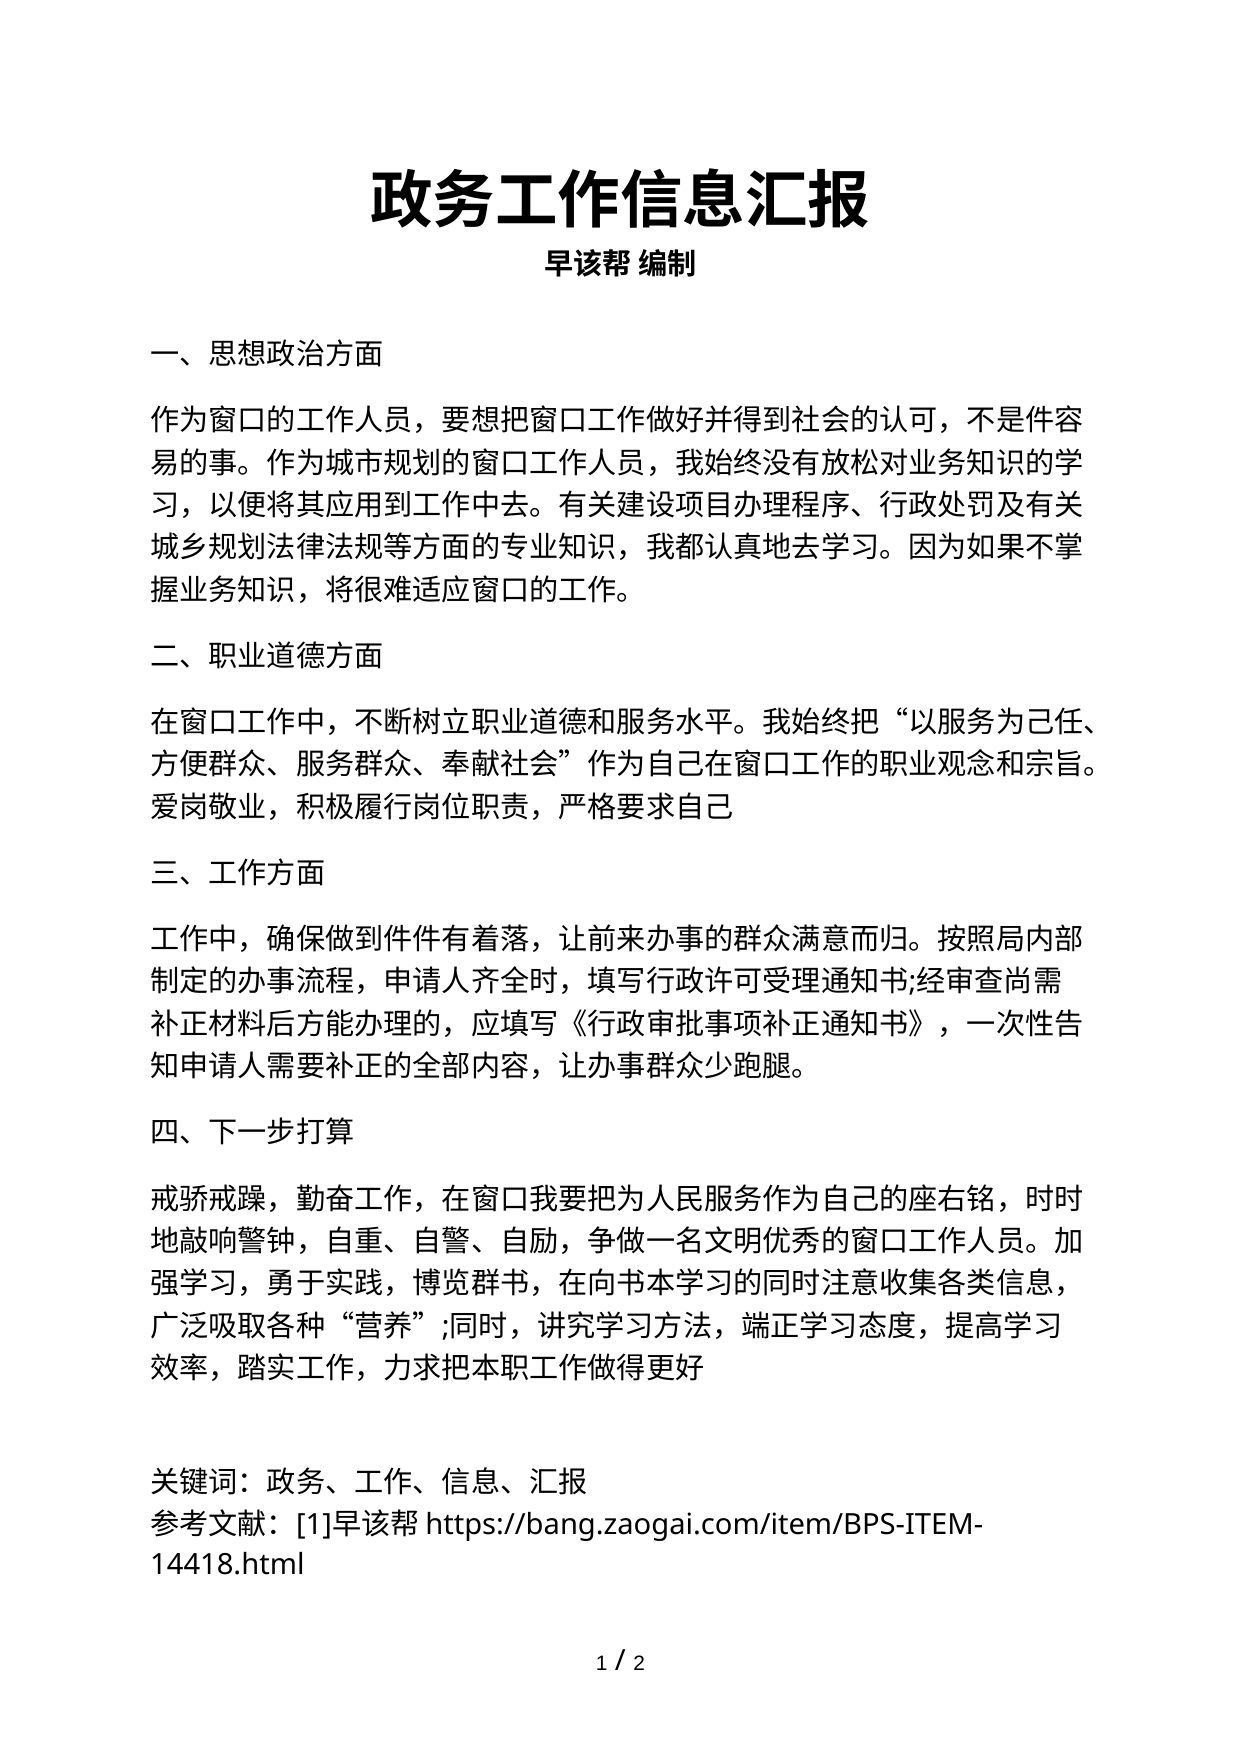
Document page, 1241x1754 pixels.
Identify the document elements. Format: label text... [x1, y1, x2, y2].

text 四、下一步打算 [150, 1109, 1090, 1151]
text 二、职业道德方面 [150, 632, 1090, 675]
text 三、工作方面 [150, 849, 1090, 892]
text 参考文献：[1]早该帮https://bang.zaogai.com/item/BPS-ITEM-14418.html [150, 1501, 1090, 1583]
text 政务工作信息汇报 [150, 150, 1090, 241]
text 一、思想政治方面 [150, 331, 1090, 373]
text 关键词：政务、工作、信息、汇报 [150, 1459, 1090, 1501]
text 工作中，确保做到件件有着落，让前来办事的群众满意而归。按照局内部制定的办事流程，申请人齐全时，填写行政许可受理通知书;经审查尚需补正材料后方能办理的，应填写《行政审批事项补正通知书》，一次性告知申请人需要补正的全部内容，让办事群众少跑腿。 [150, 916, 1090, 1085]
text 早该帮 编制 [150, 241, 1090, 283]
text 在窗口工作中，不断树立职业道德和服务水平。我始终把“以服务为己任、方便群众、服务群众、奉献社会”作为自己在窗口工作的职业观念和宗旨。爱岗敬业，积极履行岗位职责，严格要求自己 [150, 699, 1090, 826]
text 戒骄戒躁，勤奋工作，在窗口我要把为人民服务作为自己的座右铭，时时地敲响警钟，自重、自警、自励，争做一名文明优秀的窗口工作人员。加强学习，勇于实践，博览群书，在向书本学习的同时注意收集各类信息，广泛吸取各种“营养”;同时，讲究学习方法，端正学习态度，提高学习效率，踏实工作，力求把本职工作做得更好 [150, 1175, 1090, 1387]
text 作为窗口的工作人员，要想把窗口工作做好并得到社会的认可，不是件容易的事。作为城市规划的窗口工作人员，我始终没有放松对业务知识的学习，以便将其应用到工作中去。有关建设项目办理程序、行政处罚及有关城乡规划法律法规等方面的专业知识，我都认真地去学习。因为如果不掌握业务知识，将很难适应窗口的工作。 [150, 397, 1090, 608]
